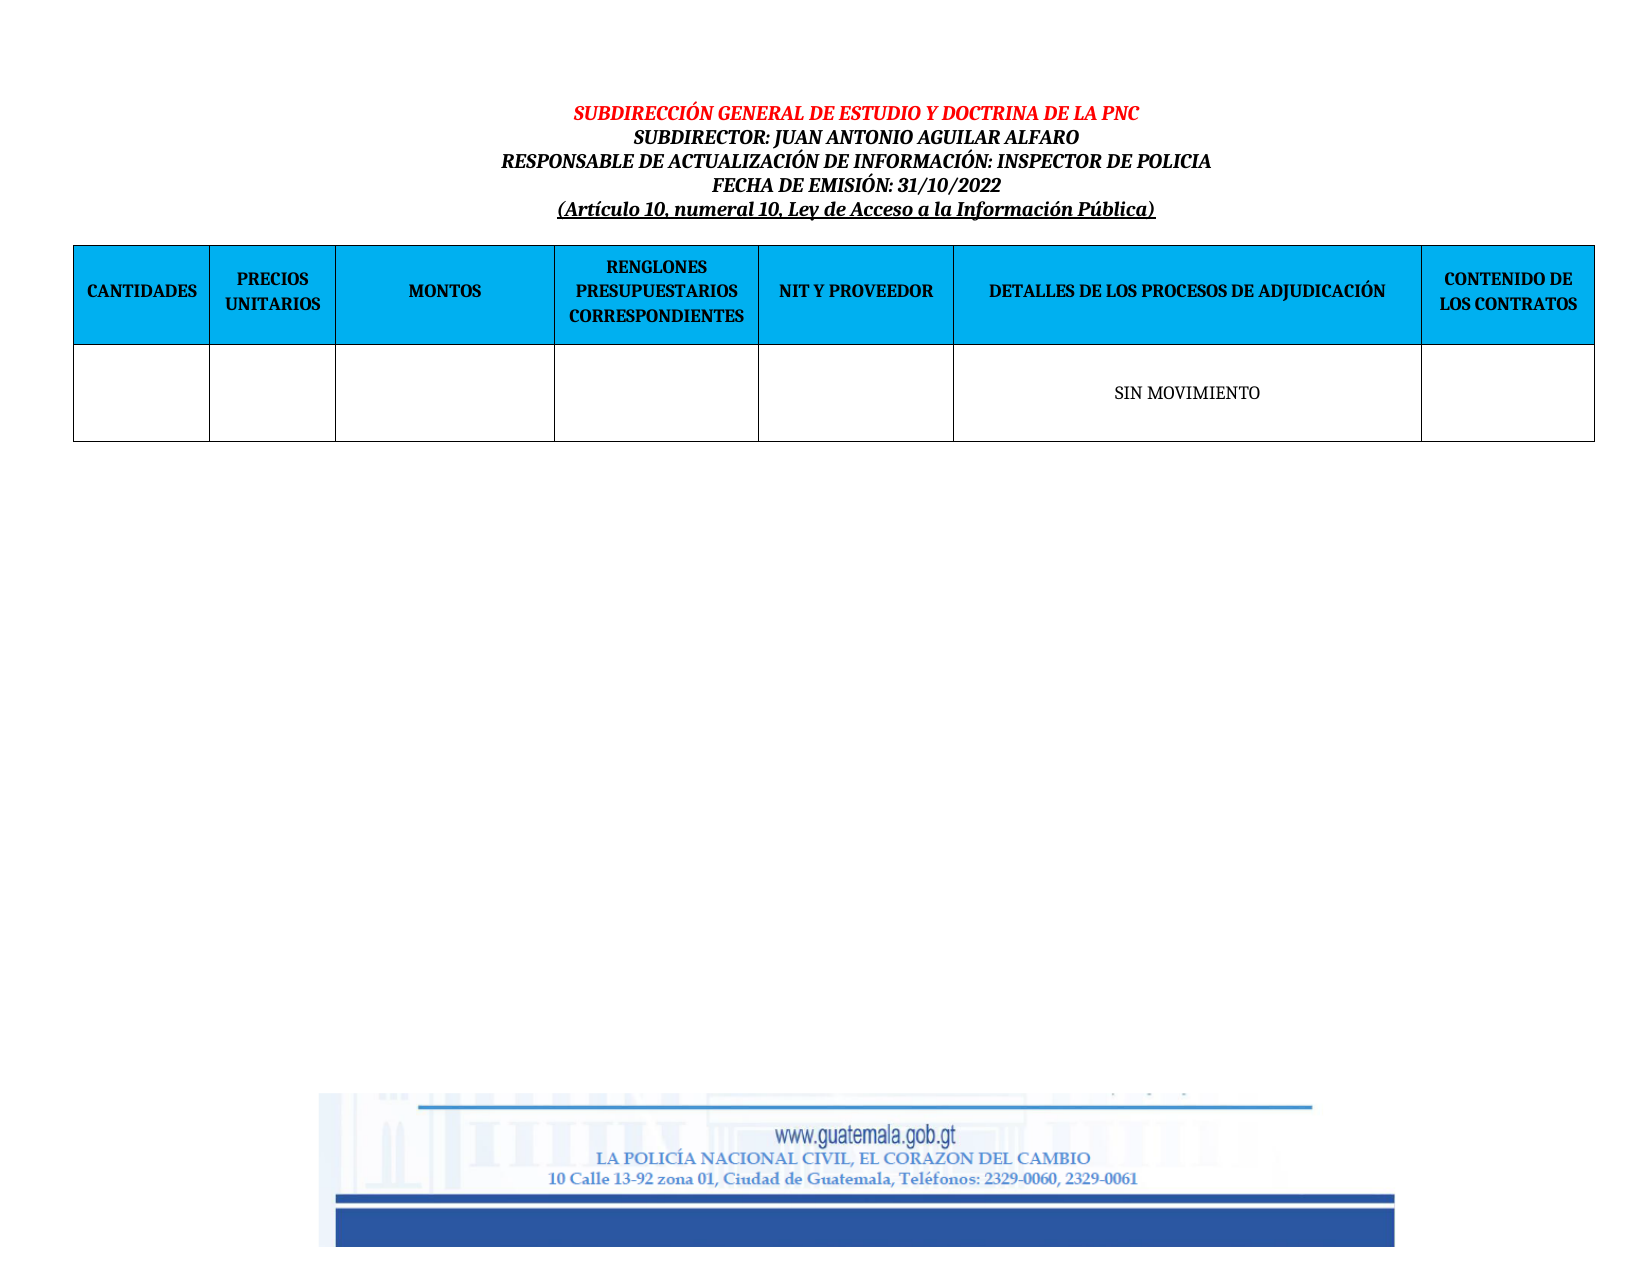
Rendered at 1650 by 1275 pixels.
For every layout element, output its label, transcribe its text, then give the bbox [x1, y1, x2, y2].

table_header NIT Y PROVEEDOR [759, 246, 953, 344]
table_header CONTENIDO DE LOS CONTRATOS [1422, 246, 1594, 344]
table_cell [759, 345, 953, 441]
text RESPONSABLE DE ACTUALIZACIÓN DE INFORMACIÓN: INSPECTOR DE POLICIA [54, 149, 1565, 173]
text FECHA DE EMISIÓN: 31/10/2022 [54, 173, 1565, 197]
table_header MONTOS [336, 246, 554, 344]
table_header PRECIOS UNITARIOS [210, 246, 335, 344]
table_header DETALLES DE LOS PROCESOS DE ADJUDICACIÓN [954, 246, 1421, 344]
table_cell [1422, 345, 1594, 441]
text (Artículo 10, numeral 10, Ley de Acceso a la Información Pública) [148, 197, 1565, 221]
table_cell [74, 345, 209, 441]
table_header RENGLONES PRESUPUESTARIOS CORRESPONDIENTES [555, 246, 758, 344]
table_cell [210, 345, 335, 441]
picture [317, 1085, 1396, 1247]
table_header CANTIDADES [74, 246, 209, 344]
text SUBDIRECCIÓN GENERAL DE ESTUDIO Y DOCTRINA DE LA PNC [148, 101, 1565, 125]
table_cell [555, 345, 758, 441]
text SUBDIRECTOR: JUAN ANTONIO AGUILAR ALFARO [54, 125, 1565, 149]
table_cell SIN MOVIMIENTO [954, 345, 1421, 441]
table_cell [336, 345, 554, 441]
